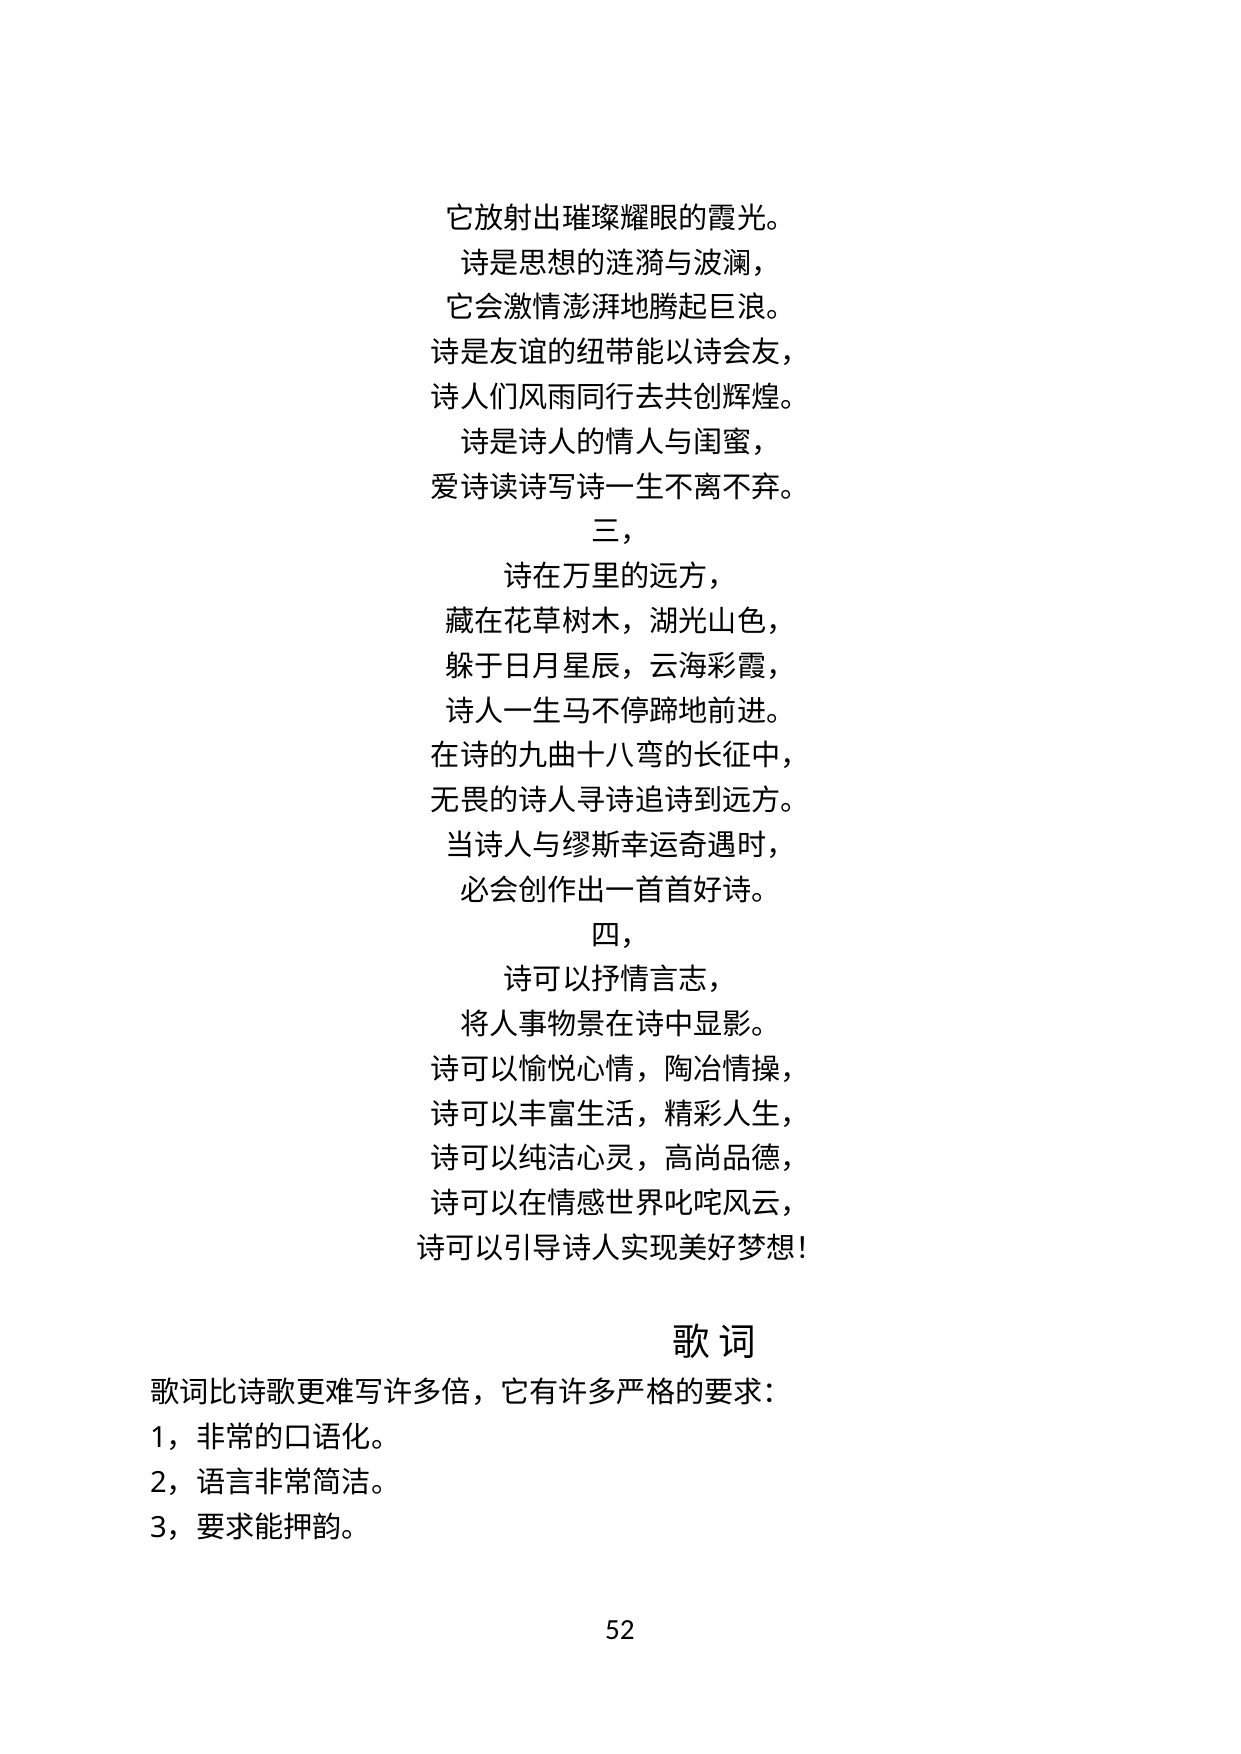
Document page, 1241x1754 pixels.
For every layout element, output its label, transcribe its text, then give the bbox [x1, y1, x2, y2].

text 将人事物景在诗中显影。 [150, 1001, 1090, 1043]
text 它会激情澎湃地腾起巨浪。 [150, 284, 1090, 326]
text 1，非常的口语化。 [150, 1414, 1090, 1456]
text 诗是友谊的纽带能以诗会友， [150, 329, 1090, 371]
text 它放射出璀璨耀眼的霞光。 [150, 194, 1090, 237]
text 诗可以纯洁心灵，高尚品德， [150, 1135, 1090, 1177]
text 歌词比诗歌更难写许多倍，它有许多严格的要求： [150, 1369, 1090, 1411]
text 诗在万里的远方， [150, 553, 1090, 595]
text 诗可以在情感世界叱咤风云， [150, 1180, 1090, 1222]
text 诗可以抒情言志， [150, 956, 1090, 998]
text 四， [150, 911, 1090, 953]
text 歌 词 [150, 1311, 1090, 1366]
text 2，语言非常简洁。 [150, 1459, 1090, 1501]
text 诗人们风雨同行去共创辉煌。 [150, 374, 1090, 416]
text 当诗人与缪斯幸运奇遇时， [150, 822, 1090, 864]
text 在诗的九曲十八弯的长征中， [150, 732, 1090, 774]
text 躲于日月星辰，云海彩霞， [150, 642, 1090, 685]
text 诗可以引导诗人实现美好梦想！ [150, 1225, 1090, 1267]
text 3，要求能押韵。 [150, 1503, 1090, 1546]
text 藏在花草树木，湖光山色， [150, 598, 1090, 640]
text 三， [150, 508, 1090, 550]
text 诗可以愉悦心情，陶冶情操， [150, 1046, 1090, 1088]
text 爱诗读诗写诗一生不离不弃。 [150, 463, 1090, 506]
text 诗是诗人的情人与闺蜜， [150, 418, 1090, 461]
text 无畏的诗人寻诗追诗到远方。 [150, 777, 1090, 819]
text 诗是思想的涟漪与波澜， [150, 239, 1090, 282]
text 必会创作出一首首好诗。 [150, 866, 1090, 909]
text 诗可以丰富生活，精彩人生， [150, 1090, 1090, 1133]
text 诗人一生马不停蹄地前进。 [150, 687, 1090, 729]
